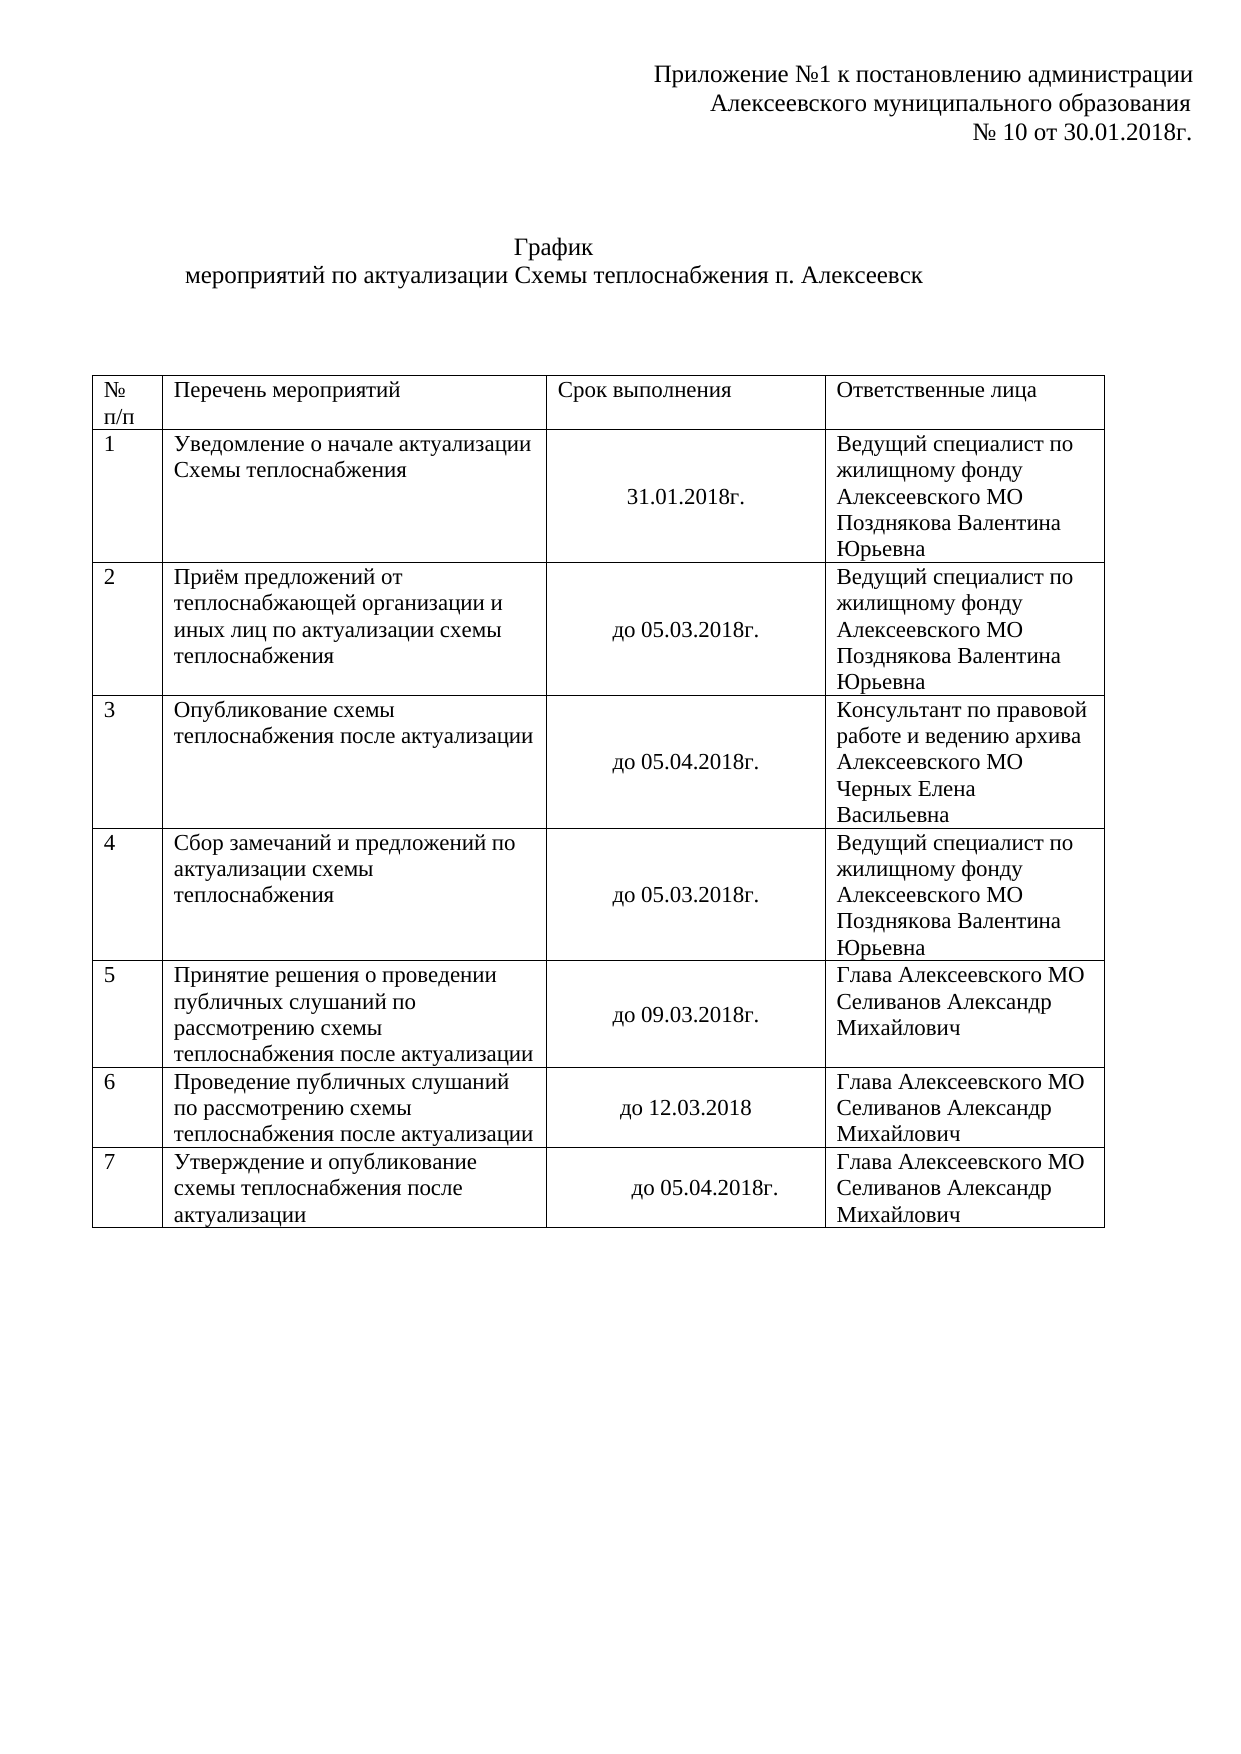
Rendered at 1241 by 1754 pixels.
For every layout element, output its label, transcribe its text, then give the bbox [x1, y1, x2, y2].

table_cell 6 [93, 1068, 162, 1147]
table_cell Проведение публичных слушаний по рассмотрению схемы теплоснабжения после актуализации [163, 1068, 546, 1147]
table_cell 4 [93, 829, 162, 960]
table_cell Глава Алексеевского МО Селиванов Александр Михайлович [826, 1068, 1104, 1147]
table_cell Уведомление о начале актуализации Схемы теплоснабжения [163, 430, 546, 562]
table_cell Ведущий специалист по жилищному фонду Алексеевского МО Позднякова Валентина Юрьевна [826, 829, 1104, 960]
text мероприятий по актуализации Схемы теплоснабжения п. Алексеевск [103, 260, 1196, 289]
table_cell Утверждение и опубликование схемы теплоснабжения после актуализации [163, 1148, 546, 1227]
table_cell до 09.03.2018г. [547, 961, 825, 1067]
table_cell Принятие решения о проведении публичных слушаний по рассмотрению схемы теплоснабжения после актуализации [163, 961, 546, 1067]
text Алексеевского муниципального образования [103, 88, 1196, 117]
table_cell Опубликование схемы теплоснабжения после актуализации [163, 696, 546, 827]
text Приложение №1 к постановлению администрации [103, 59, 1196, 88]
table_cell до 05.03.2018г. [547, 563, 825, 695]
table_cell 31.01.2018г. [547, 430, 825, 562]
table_cell 3 [93, 696, 162, 827]
table_header Перечень мероприятий [163, 376, 546, 429]
table_cell до 05.03.2018г. [547, 829, 825, 960]
table_cell до 05.04.2018г. [547, 1148, 825, 1227]
table_cell Приём предложений от теплоснабжающей организации и иных лиц по актуализации схемы теплоснабжения [163, 563, 546, 695]
table_cell до 05.04.2018г. [547, 696, 825, 827]
table_cell 2 [93, 563, 162, 695]
table_cell 5 [93, 961, 162, 1067]
text График [103, 232, 1196, 260]
table_cell Глава Алексеевского МО Селиванов Александр Михайлович [826, 961, 1104, 1067]
text № 10 от 30.01.2018г. [103, 117, 1196, 145]
table_cell Глава Алексеевского МО Селиванов Александр Михайлович [826, 1148, 1104, 1227]
table_header № п/п [93, 376, 162, 429]
table_cell до 12.03.2018 [547, 1068, 825, 1147]
table_header Ответственные лица [826, 376, 1104, 429]
table_cell Сбор замечаний и предложений по актуализации схемы теплоснабжения [163, 829, 546, 960]
table_header Срок выполнения [547, 376, 825, 429]
table_cell 7 [93, 1148, 162, 1227]
table_cell 1 [93, 430, 162, 562]
table_cell Ведущий специалист по жилищному фонду Алексеевского МО Позднякова Валентина Юрьевна [826, 430, 1104, 562]
table_cell Консультант по правовой работе и ведению архива Алексеевского МО Черных Елена Васильевна [826, 696, 1104, 827]
table_cell Ведущий специалист по жилищному фонду Алексеевского МО Позднякова Валентина Юрьевна [826, 563, 1104, 695]
